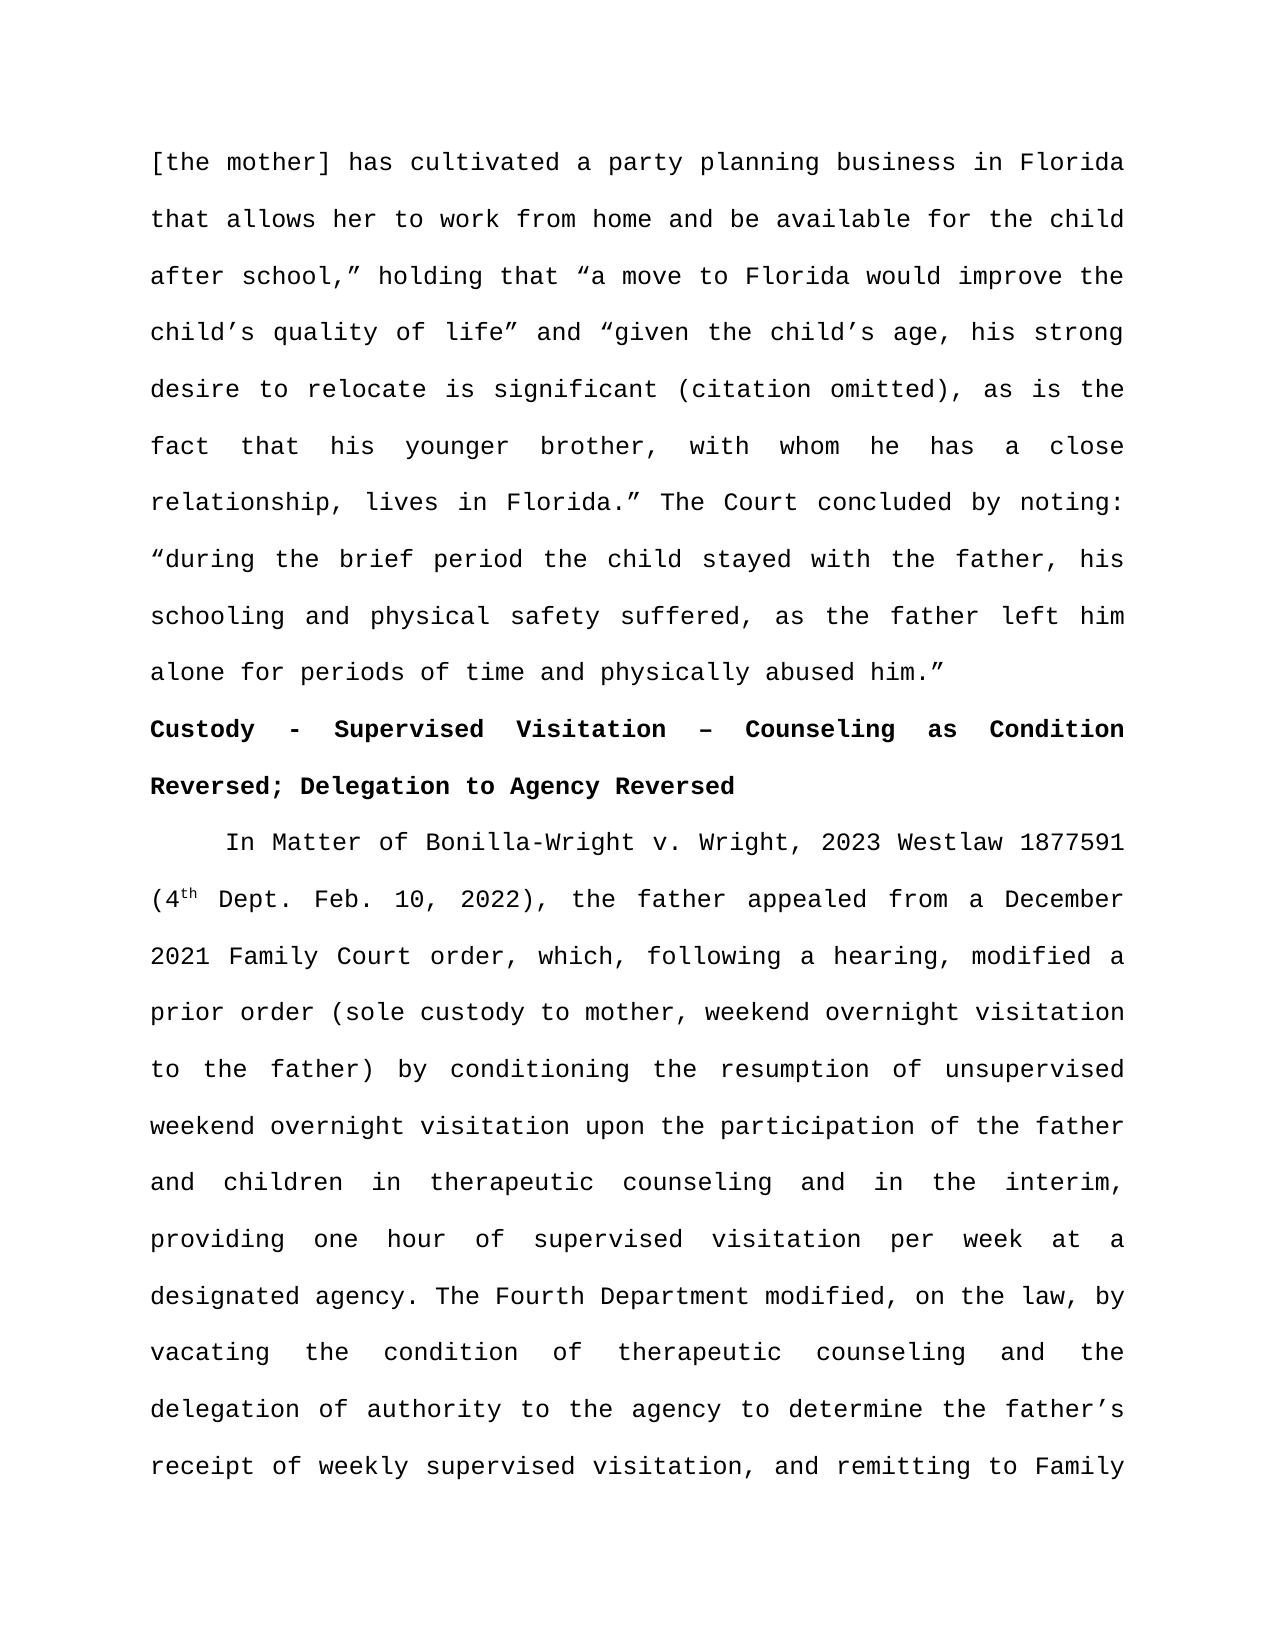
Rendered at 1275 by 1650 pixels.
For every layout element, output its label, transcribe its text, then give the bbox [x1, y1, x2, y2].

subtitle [150, 150, 1125, 688]
subtitle Custody - Supervised Visitation – Counseling as Condition Reversed; Delegation to Agency Reversed [150, 717, 1125, 802]
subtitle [150, 830, 1125, 1482]
